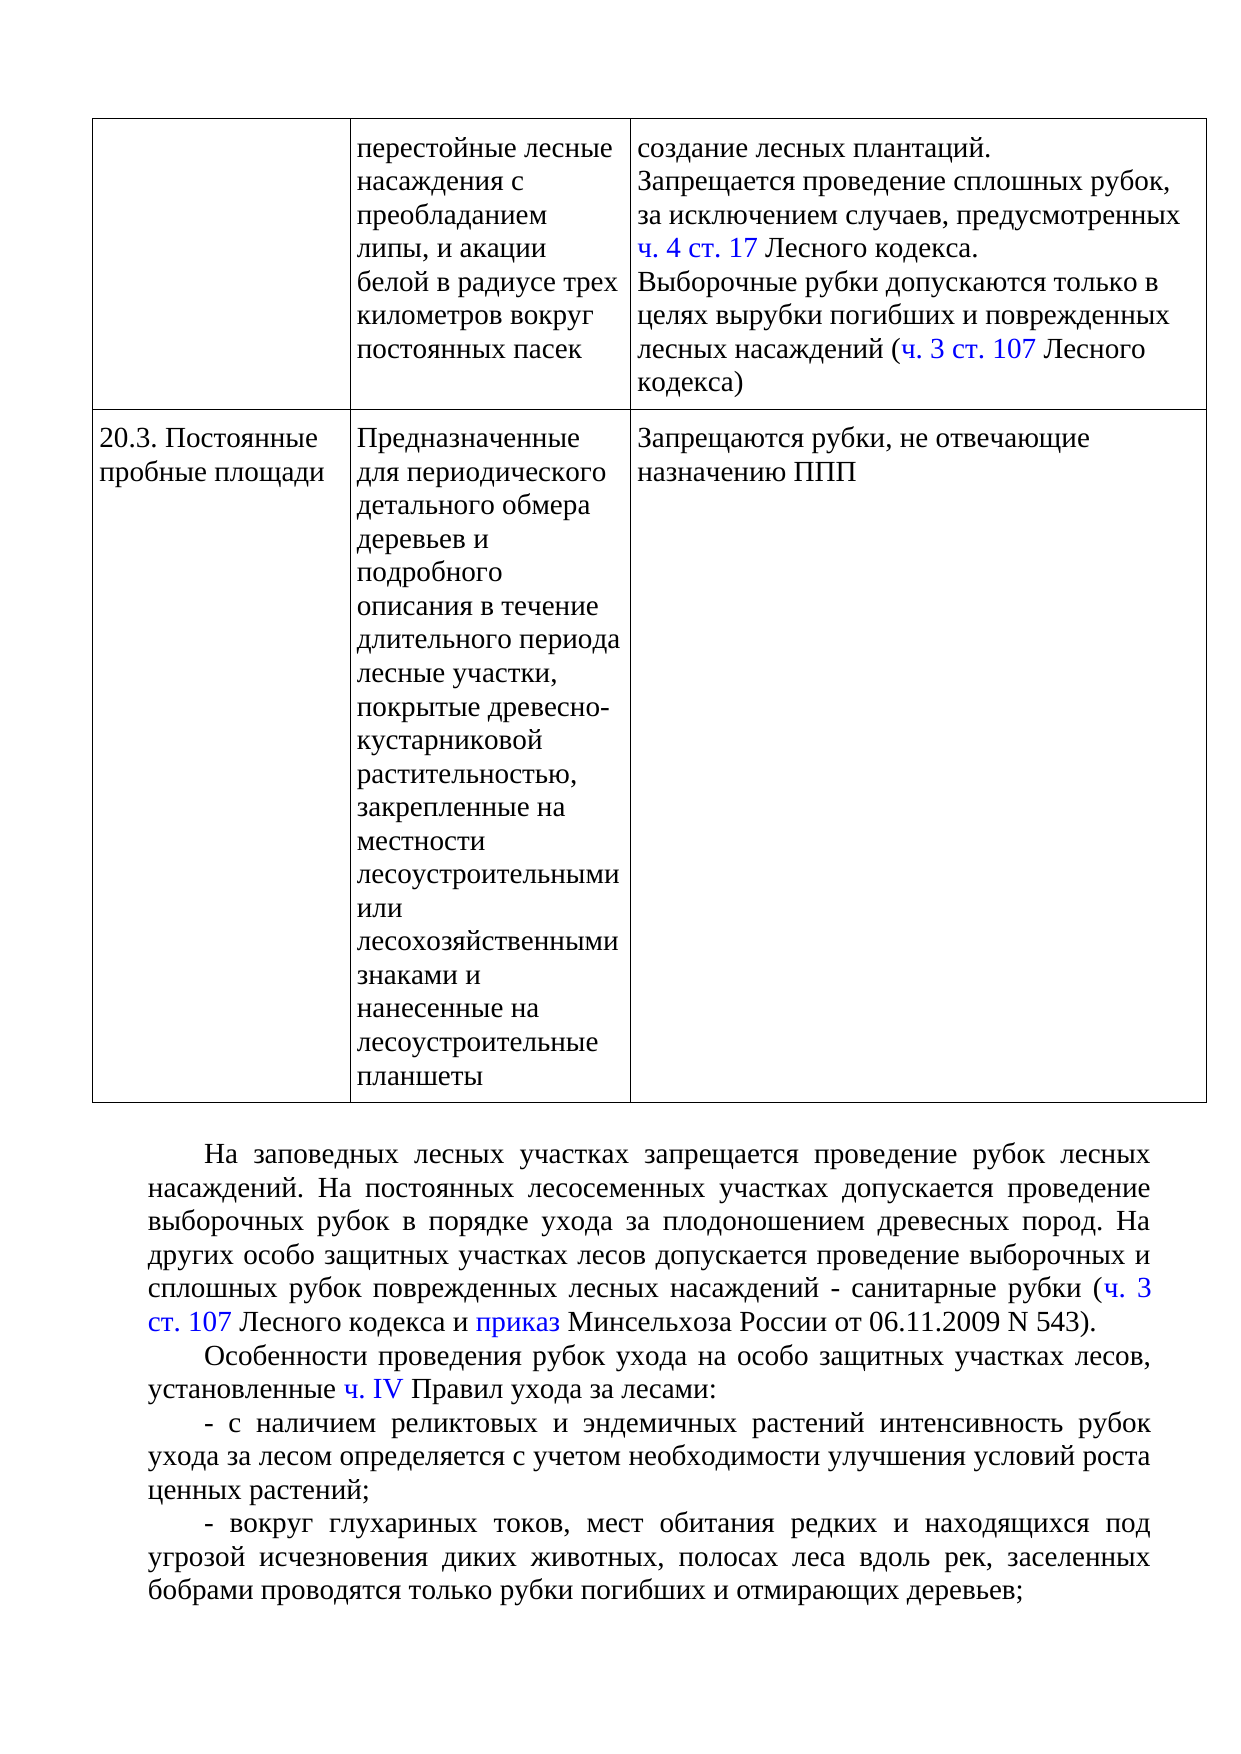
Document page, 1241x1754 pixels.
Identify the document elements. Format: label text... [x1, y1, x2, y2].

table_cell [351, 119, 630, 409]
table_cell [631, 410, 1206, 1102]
text На заповедных лесных участках запрещается проведение рубок лесных насаждений. На постоянных лесосеменных участках допускается проведение выборочных рубок в порядке ухода за плодоношением древесных пород. На других особо защитных участках лесов допускается проведение выборочных и сплошных рубок поврежденных лесных насаждений - санитарные рубки (ч. 3 ст. 107 Лесного кодекса и приказ Минсельхоза России от 06.11.2009 N 543). [148, 1136, 1152, 1338]
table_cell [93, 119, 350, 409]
text - вокруг глухариных токов, мест обитания редких и находящихся под угрозой исчезновения диких животных, полосах леса вдоль рек, заселенных бобрами проводятся только рубки погибших и отмирающих деревьев; [148, 1505, 1152, 1606]
text Особенности проведения рубок ухода на особо защитных участках лесов, установленные ч. IV Правил ухода за лесами: [148, 1338, 1152, 1405]
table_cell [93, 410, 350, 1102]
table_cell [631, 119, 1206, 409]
text - с наличием реликтовых и эндемичных растений интенсивность рубок ухода за лесом определяется с учетом необходимости улучшения условий роста ценных растений; [148, 1405, 1152, 1505]
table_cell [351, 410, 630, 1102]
